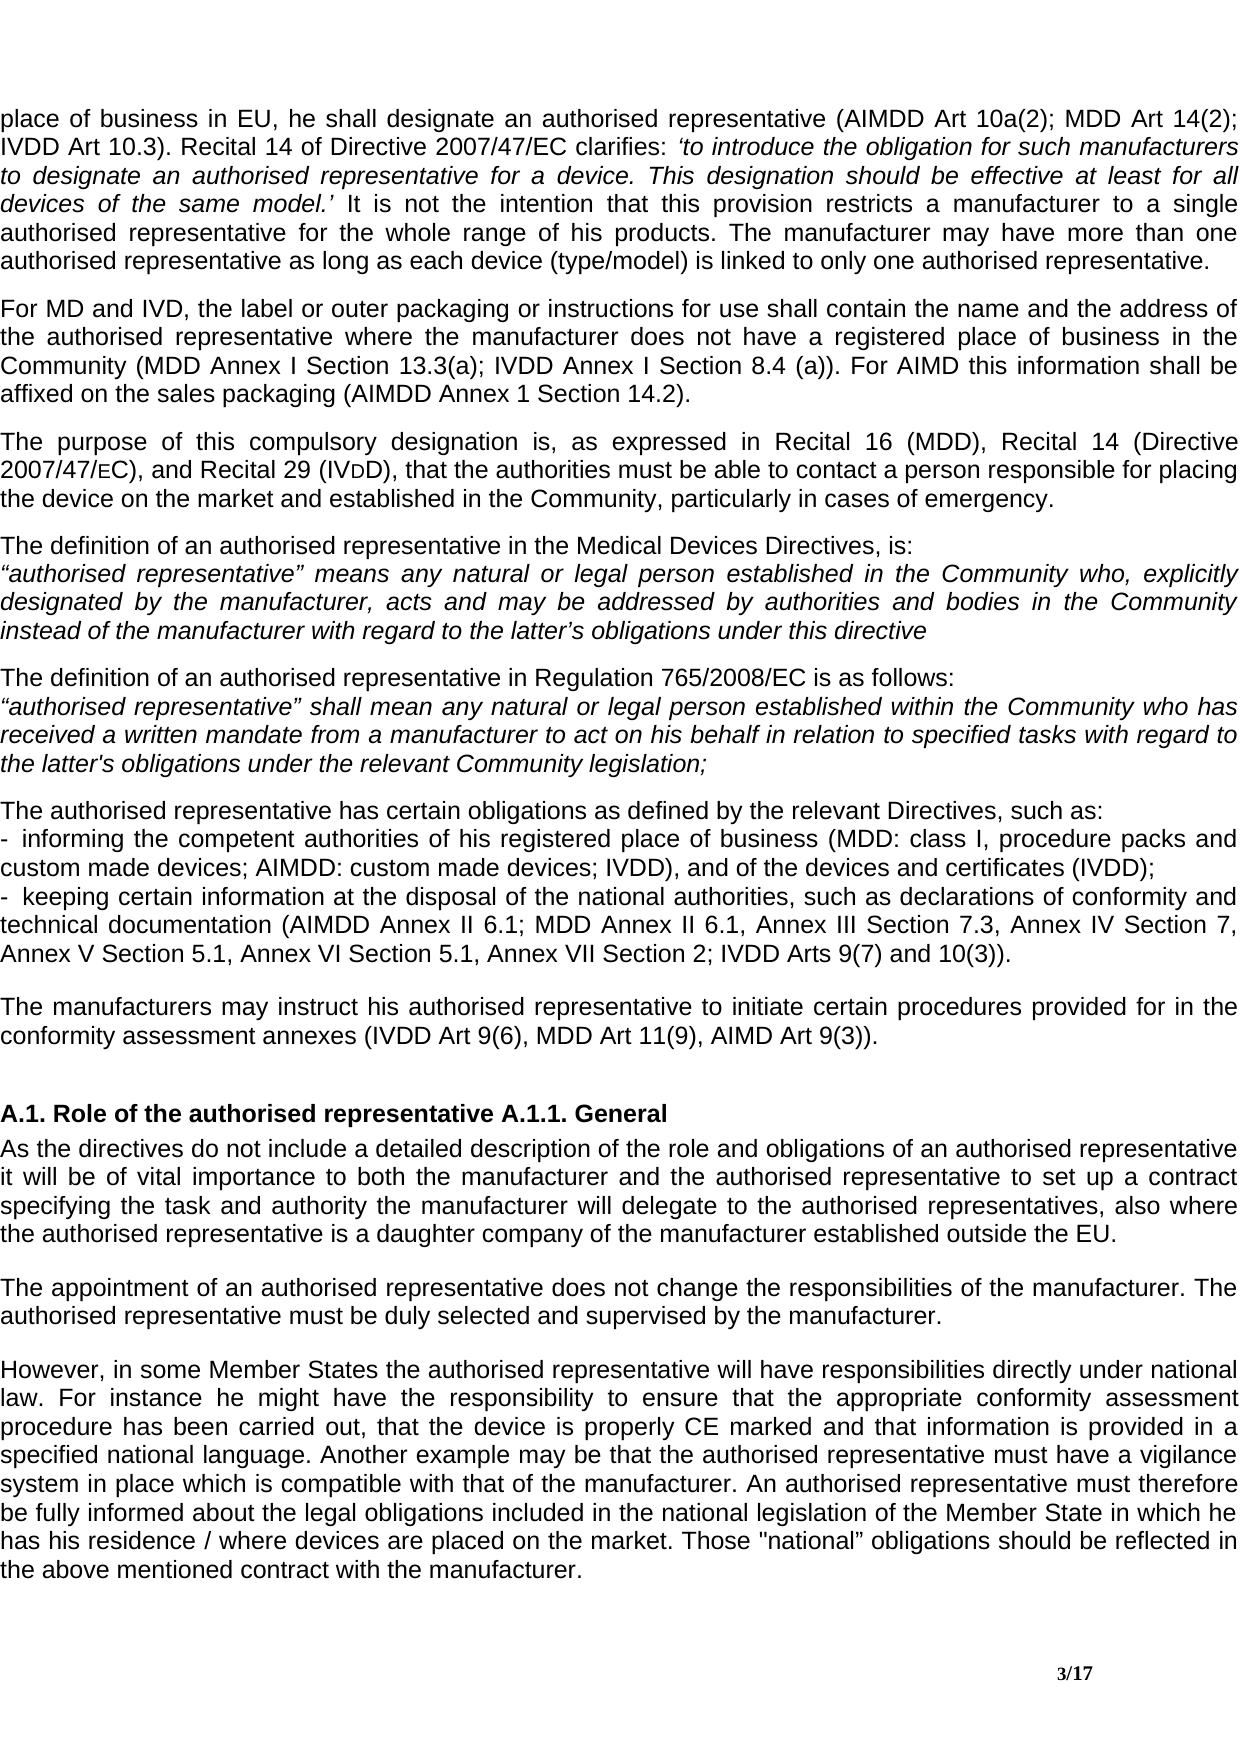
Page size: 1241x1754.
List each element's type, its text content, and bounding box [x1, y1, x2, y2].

text The authorised representative has certain obligations as defined by the relevant Directives, such as: [0, 796, 1240, 825]
text As the directives do not include a detailed description of the role and obligations of an authorised representative it will be of vital importance to both the manufacturer and the authorised representative to set up a contract specifying the task and authority the manufacturer will delegate to the authorised representatives, also where the authorised representative is a daughter company of the manufacturer established outside the EU. [0, 1134, 1240, 1248]
subtitle A.1. Role of the authorised representative A.1.1. General [0, 1077, 807, 1134]
text For MD and IVD, the label or outer packaging or instructions for use shall contain the name and the address of the authorised representative where the manufacturer does not have a registered place of business in the Community (MDD Annex I Section 13.3(a); IVDD Annex I Section 8.4 (a)). For AIMD this information shall be affixed on the sales packaging (AIMDD Annex 1 Section 14.2). [0, 294, 1240, 408]
text The purpose of this compulsory designation is, as expressed in Recital 16 (MDD), Recital 14 (Directive 2007/47/eC), and Recital 29 (IVdD), that the authorities must be able to contact a person responsible for placing the device on the market and established in the Community, particularly in cases of emergency. [0, 427, 1240, 513]
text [0, 104, 1240, 275]
text The definition of an authorised representative in Regulation 765/2008/EC is as follows: [0, 663, 1240, 692]
text “authorised representative” shall mean any natural or legal person established within the Community who has received a written mandate from a manufacturer to act on his behalf in relation to specified tasks with regard to the latter's obligations under the relevant Community legislation; [0, 692, 1240, 778]
text The appointment of an authorised representative does not change the responsibilities of the manufacturer. The authorised representative must be duly selected and supervised by the manufacturer. [0, 1273, 1240, 1330]
text The manufacturers may instruct his authorised representative to initiate certain procedures provided for in the conformity assessment annexes (IVDD Art 9(6), MDD Art 11(9), AIMD Art 9(3)). [0, 993, 1240, 1050]
list keeping certain information at the disposal of the national authorities, such as declarations of conformity and technical documentation (AIMDD Annex II 6.1; MDD Annex II 6.1, Annex III Section 7.3, Annex IV Section 7, Annex V Section 5.1, Annex VI Section 5.1, Annex VII Section 2; IVDD Arts 9(7) and 10(3)). [0, 882, 1240, 968]
text However, in some Member States the authorised representative will have responsibilities directly under national law. For instance he might have the responsibility to ensure that the appropriate conformity assessment procedure has been carried out, that the device is properly CE marked and that information is provided in a specified national language. Another example may be that the authorised representative must have a vigilance system in place which is compatible with that of the manufacturer. An authorised representative must therefore be fully informed about the legal obligations included in the national legislation of the Member State in which he has his residence / where devices are placed on the market. Those "national” obligations should be reflected in the above mentioned contract with the manufacturer. [0, 1355, 1240, 1584]
text The definition of an authorised representative in the Medical Devices Directives, is: [0, 534, 1240, 559]
text “authorised representative” means any natural or legal person established in the Community who, explicitly designated by the manufacturer, acts and may be addressed by authorities and bodies in the Community instead of the manufacturer with regard to the latter’s obligations under this directive [0, 559, 1240, 645]
list informing the competent authorities of his registered place of business (MDD: class I, procedure packs and custom made devices; AIMDD: custom made devices; IVDD), and of the devices and certificates (IVDD); [0, 825, 1240, 882]
